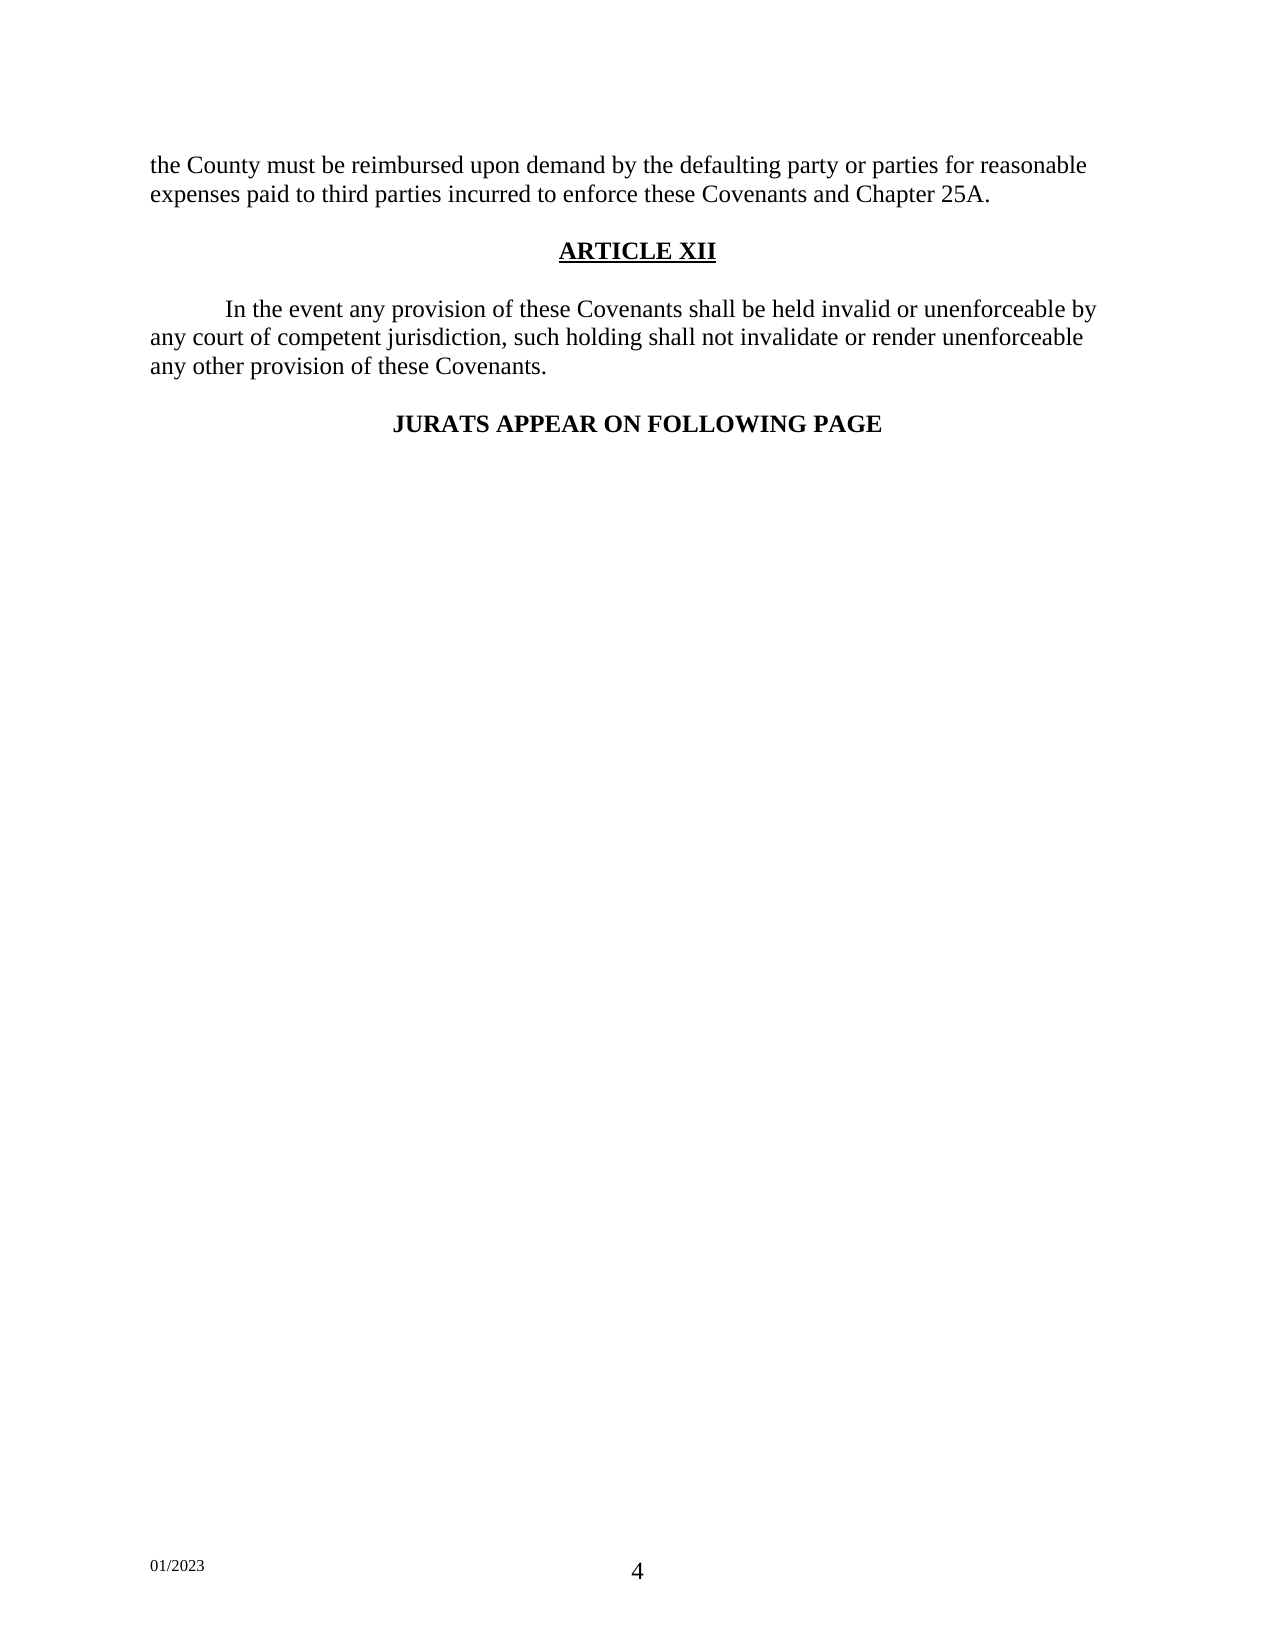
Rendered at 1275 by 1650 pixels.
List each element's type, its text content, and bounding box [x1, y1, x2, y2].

text In the event any provision of these Covenants shall be held invalid or unenforceable by any court of competent jurisdiction, such holding shall not invalidate or render unenforceable any other provision of these Covenants. [150, 294, 1125, 380]
text ARTICLE XII [150, 236, 1125, 265]
text JURATS APPEAR ON FOLLOWING PAGE [150, 409, 1125, 437]
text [150, 150, 1125, 207]
